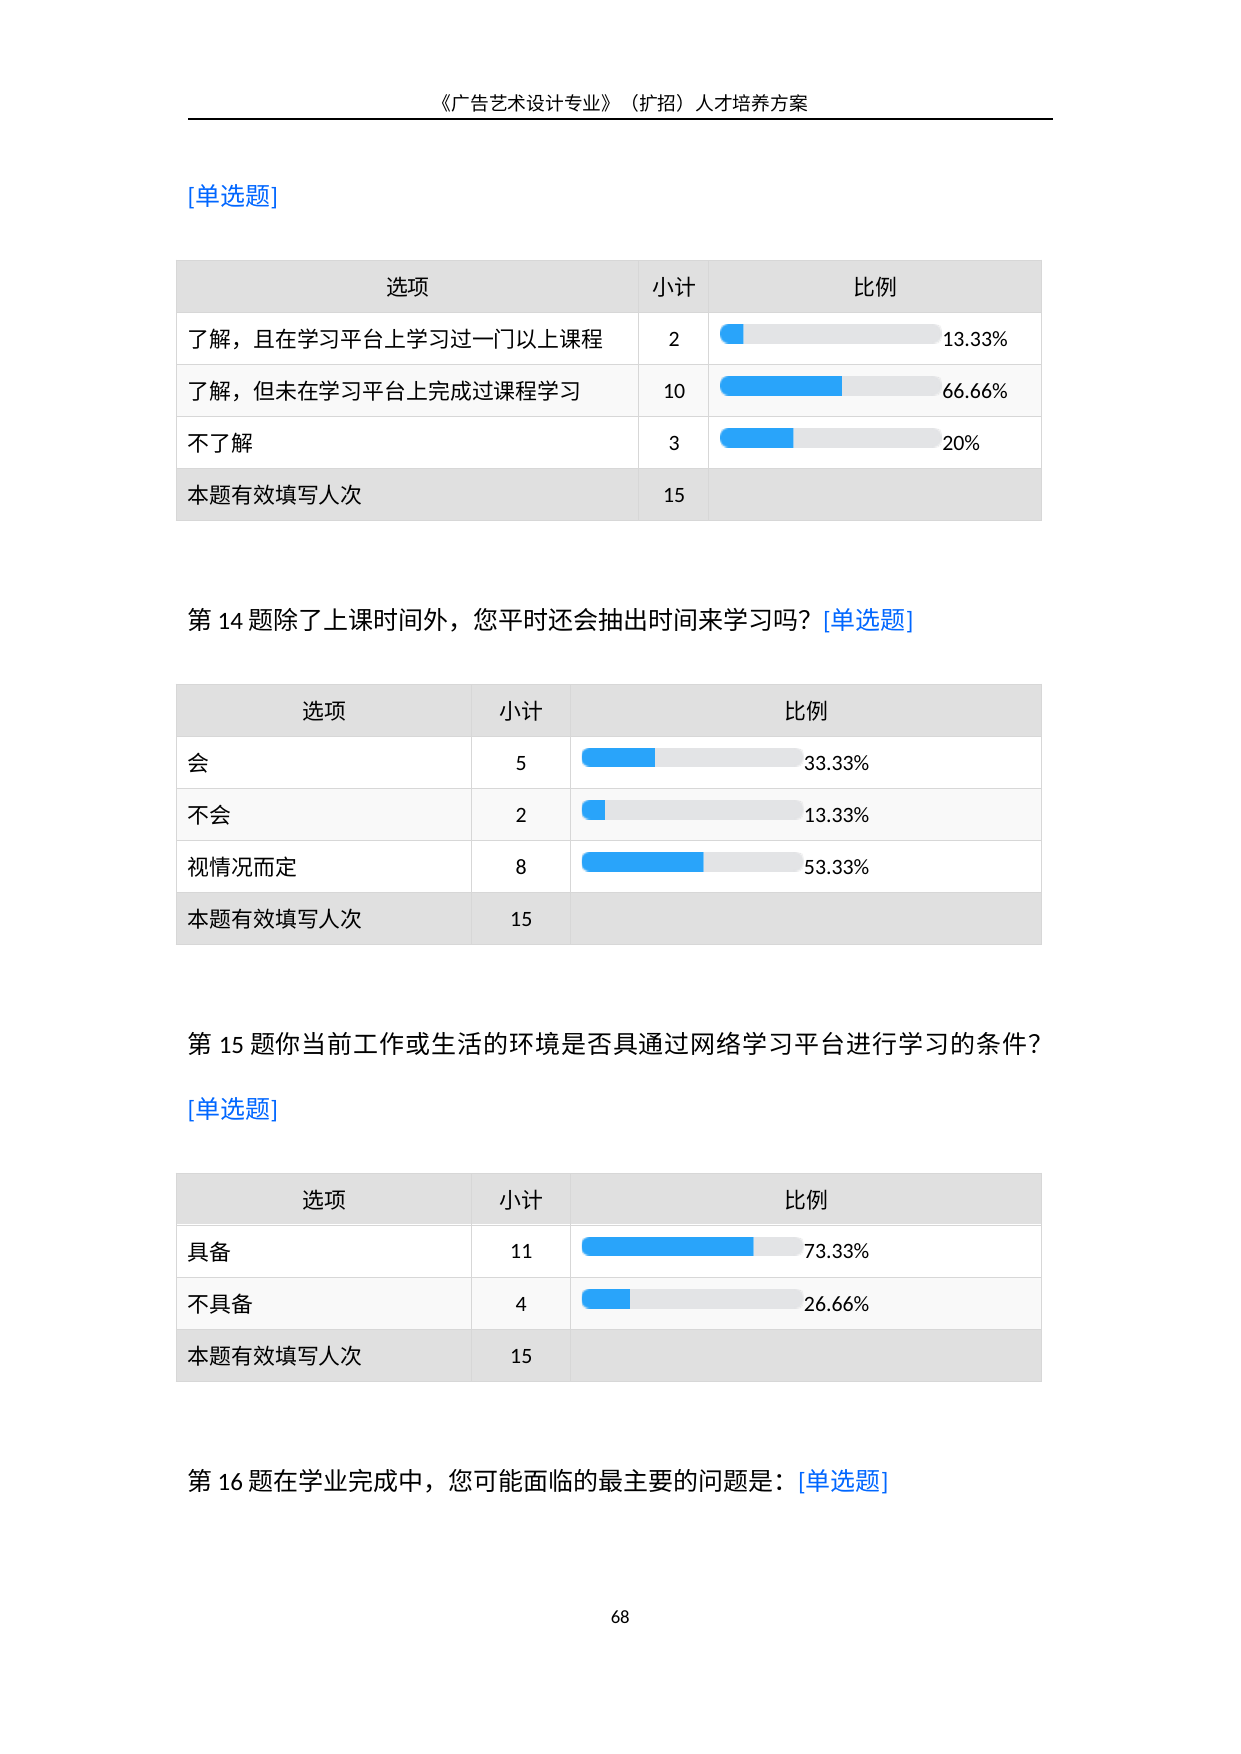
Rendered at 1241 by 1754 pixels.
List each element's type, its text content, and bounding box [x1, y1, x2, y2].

table_cell 本题有效填写人次 [177, 469, 638, 520]
table_cell 13.33% [571, 789, 1041, 840]
table_cell 66.66% [709, 365, 1041, 416]
table_cell 11 [472, 1226, 570, 1277]
table_header 选项 [177, 261, 638, 312]
table_cell 53.33% [571, 841, 1041, 892]
picture [720, 428, 942, 448]
table_header 选项 [177, 685, 471, 736]
picture [581, 800, 804, 820]
table_header 比例 [571, 1174, 1041, 1224]
table_cell 2 [472, 789, 570, 840]
table_cell 15 [472, 893, 570, 944]
table_cell [709, 469, 1041, 520]
picture [581, 748, 804, 767]
picture [720, 376, 942, 396]
table_cell 8 [472, 841, 570, 892]
table_cell 2 [639, 313, 708, 364]
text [187, 162, 1053, 227]
text 第16题在学业完成中，您可能面临的最主要的问题是：[单选题] [187, 1447, 1053, 1512]
table_cell 15 [639, 469, 708, 520]
table_cell 33.33% [571, 737, 1041, 788]
table_header 比例 [709, 261, 1041, 312]
table_header 小计 [472, 1174, 570, 1224]
table_cell 15 [472, 1330, 570, 1381]
picture [581, 1289, 804, 1309]
picture [581, 1237, 804, 1256]
table_header 选项 [177, 1174, 471, 1224]
table_cell 不会 [177, 789, 471, 840]
table_cell 3 [639, 417, 708, 468]
table_cell [571, 1330, 1041, 1381]
text 第15题你当前工作或生活的环境是否具通过网络学习平台进行学习的条件？[单选题] [187, 1010, 1053, 1140]
table_header 比例 [571, 685, 1041, 736]
table_cell 13.33% [709, 313, 1041, 364]
table_cell 视情况而定 [177, 841, 471, 892]
table_cell 26.66% [571, 1278, 1041, 1329]
table_cell 了解，但未在学习平台上完成过课程学习 [177, 365, 638, 416]
text 第14题除了上课时间外，您平时还会抽出时间来学习吗？[单选题] [187, 586, 1053, 651]
table_cell 5 [472, 737, 570, 788]
table_cell 不了解 [177, 417, 638, 468]
table_cell 具备 [177, 1226, 471, 1277]
table_cell 10 [639, 365, 708, 416]
picture [581, 852, 804, 872]
table_header 小计 [639, 261, 708, 312]
table_cell 了解，且在学习平台上学习过一门以上课程 [177, 313, 638, 364]
table_cell 本题有效填写人次 [177, 1330, 471, 1381]
table_cell 本题有效填写人次 [177, 893, 471, 944]
table_cell 4 [472, 1278, 570, 1329]
table_cell 73.33% [571, 1226, 1041, 1277]
table_header 小计 [472, 685, 570, 736]
table_cell 20% [709, 417, 1041, 468]
table_cell 不具备 [177, 1278, 471, 1329]
picture [720, 324, 942, 344]
table_cell [571, 893, 1041, 944]
table_cell 会 [177, 737, 471, 788]
